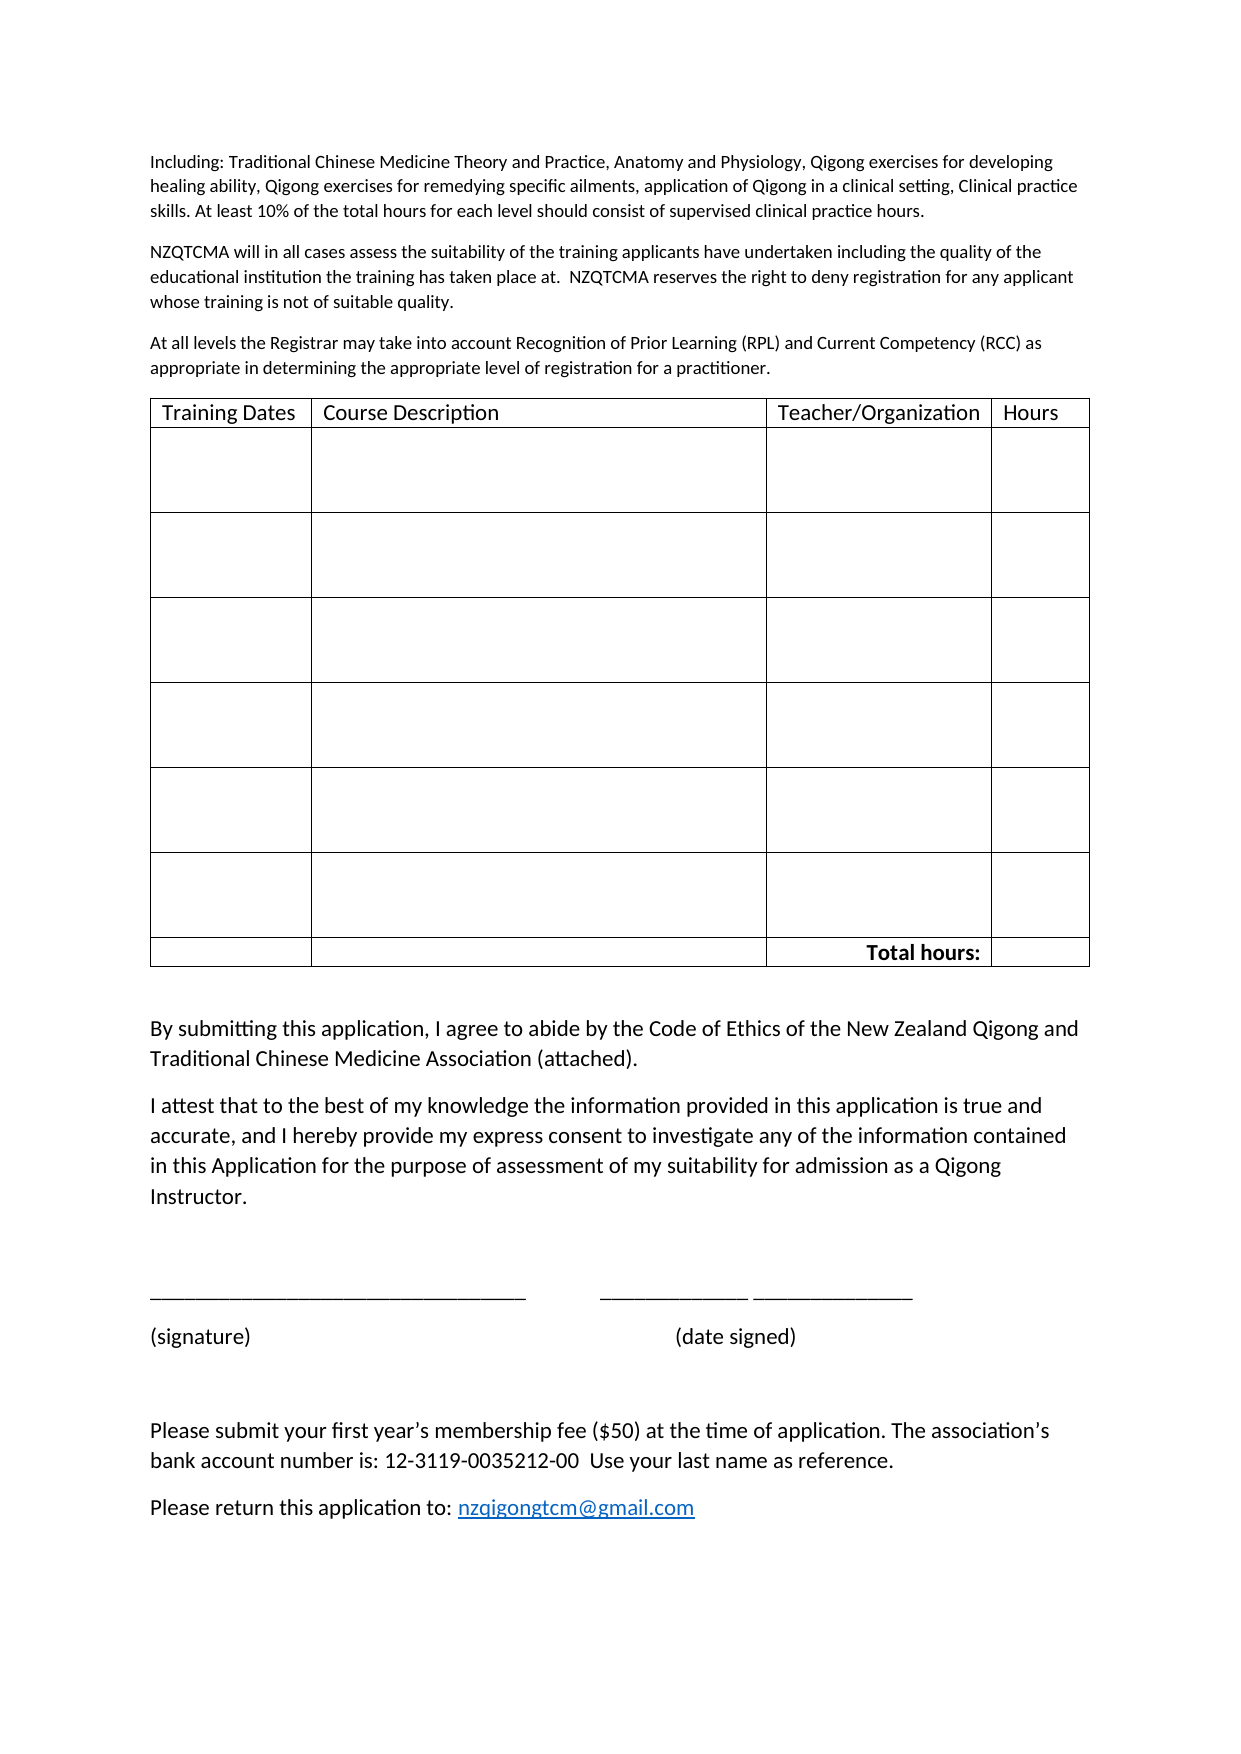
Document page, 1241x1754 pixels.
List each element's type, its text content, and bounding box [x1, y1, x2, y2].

table_cell [312, 853, 766, 937]
text (signature) (date signed) [150, 1322, 1090, 1351]
table_cell [151, 938, 311, 966]
table_cell [992, 853, 1089, 937]
table_cell [312, 513, 766, 597]
text _________________________________ _____________ ______________ [150, 1276, 1090, 1304]
table_cell [992, 683, 1089, 767]
text Please return this application to: nzqigongtcm@gmail.com [150, 1493, 1090, 1521]
table_cell [151, 683, 311, 767]
text By submitting this application, I agree to abide by the Code of Ethics of the New Zealand Qigong and Traditional Chinese Medicine Association (attached). [150, 1014, 1090, 1072]
text I attest that to the best of my knowledge the information provided in this application is true and accurate, and I hereby provide my express consent to investigate any of the information contained in this Application for the purpose of assessment of my suitability for admission as a Qigong Instructor. [150, 1091, 1090, 1210]
text Including: Traditional Chinese Medicine Theory and Practice, Anatomy and Physiology, Qigong exercises for developing healing ability, Qigong exercises for remedying specific ailments, application of Qigong in a clinical setting, Clinical practice skills. At least 10% of the total hours for each level should consist of supervised clinical practice hours. [150, 150, 1090, 222]
table_cell [767, 598, 991, 682]
table_cell [992, 938, 1089, 966]
table_cell [312, 768, 766, 852]
table_cell [767, 683, 991, 767]
table_cell [992, 513, 1089, 597]
table_cell [767, 513, 991, 597]
text At all levels the Registrar may take into account Recognition of Prior Learning (RPL) and Current Competency (RCC) as appropriate in determining the appropriate level of registration for a practitioner. [150, 331, 1090, 379]
table_cell [151, 768, 311, 852]
table_cell [151, 853, 311, 937]
table_cell [312, 683, 766, 767]
text Please submit your first year’s membership fee ($50) at the time of application. The association’s bank account number is: 12-3119-0035212-00 Use your last name as reference. [150, 1416, 1090, 1474]
table_cell [151, 513, 311, 597]
table_cell [992, 768, 1089, 852]
table_cell [312, 938, 766, 966]
table_cell [767, 428, 991, 512]
table_header Training Dates [151, 399, 311, 427]
table_cell [767, 768, 991, 852]
table_cell Total hours: [767, 938, 991, 966]
table_cell [312, 598, 766, 682]
table_header Teacher/Organization [767, 399, 991, 427]
table_cell [992, 598, 1089, 682]
table_cell [151, 598, 311, 682]
table_header Hours [992, 399, 1089, 427]
text NZQTCMA will in all cases assess the suitability of the training applicants have undertaken including the quality of the educational institution the training has taken place at. NZQTCMA reserves the right to deny registration for any applicant whose training is not of suitable quality. [150, 241, 1090, 313]
table_header Course Description [312, 399, 766, 427]
table_cell [992, 428, 1089, 512]
table_cell [767, 853, 991, 937]
table_cell [151, 428, 311, 512]
table_cell [312, 428, 766, 512]
